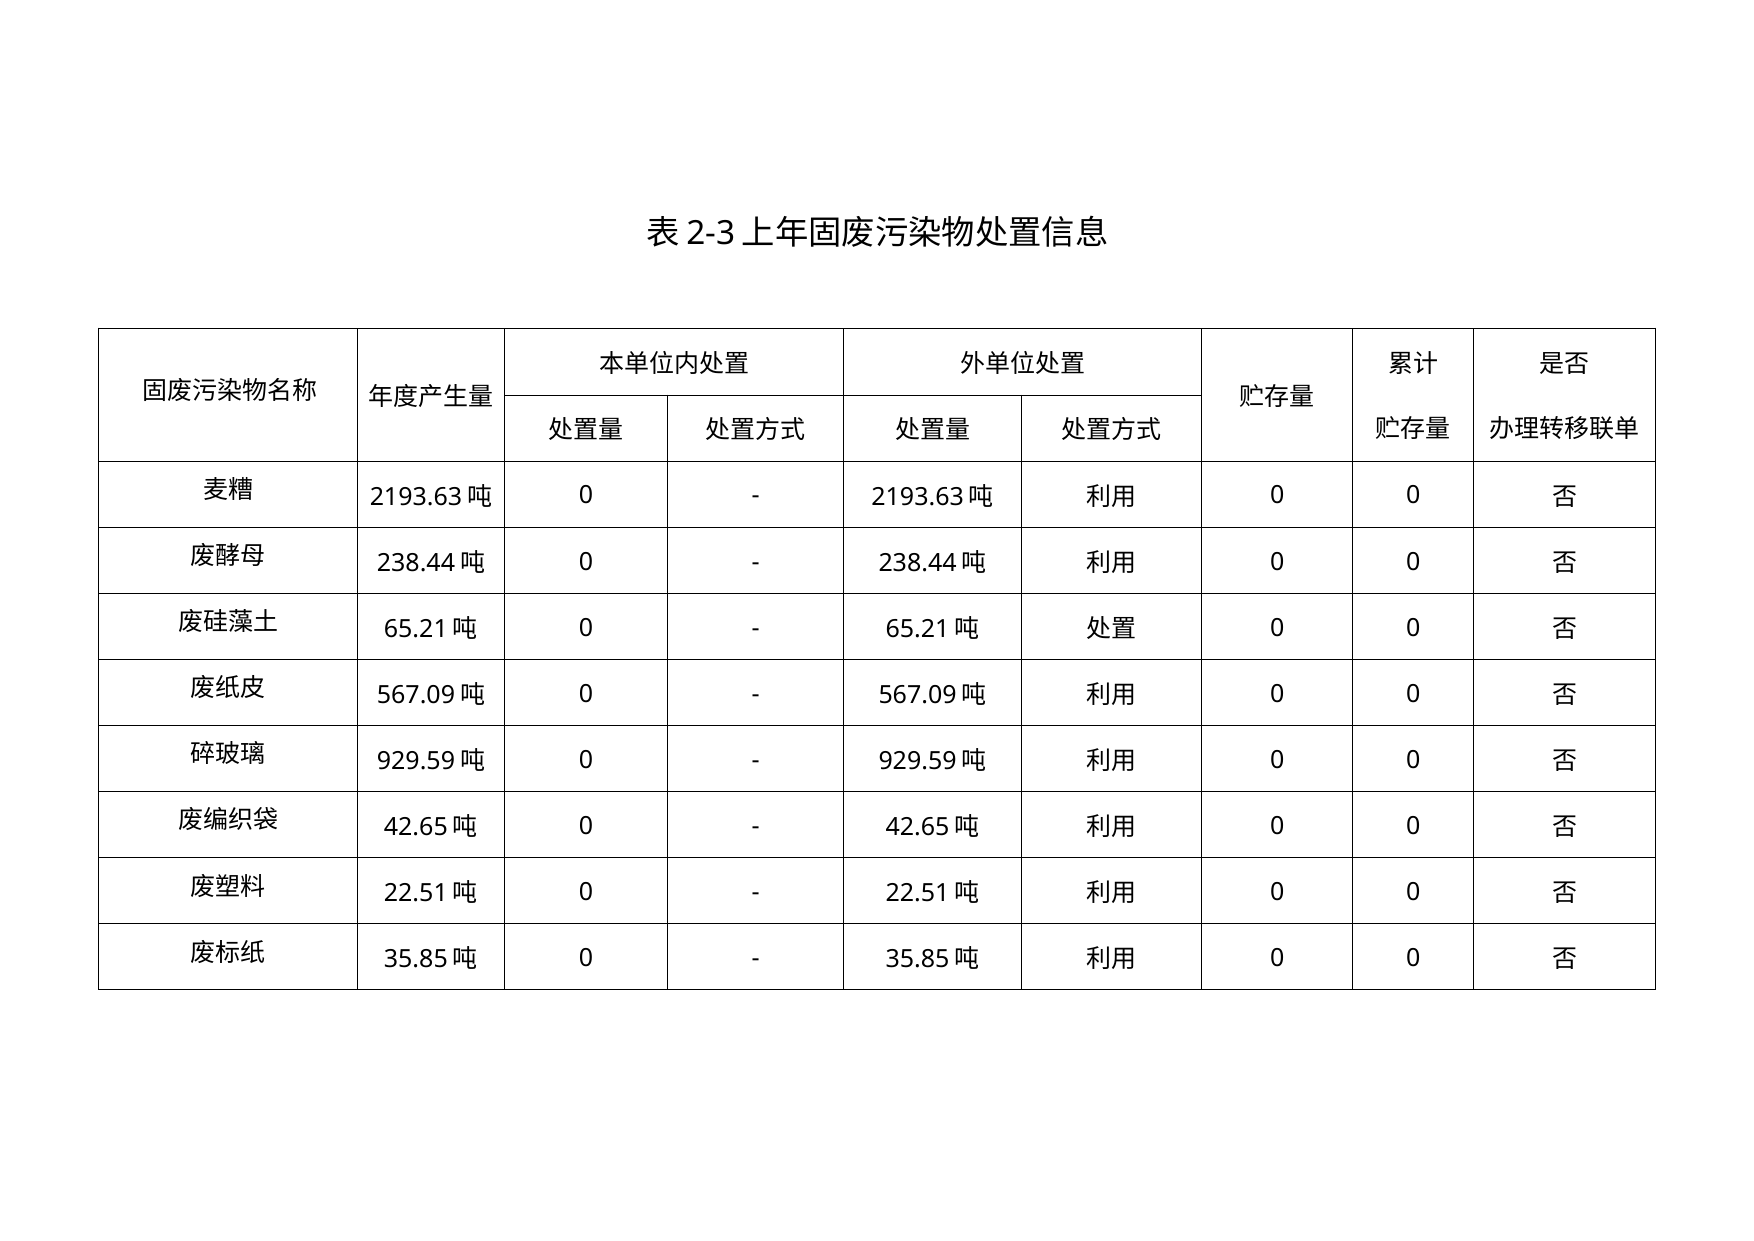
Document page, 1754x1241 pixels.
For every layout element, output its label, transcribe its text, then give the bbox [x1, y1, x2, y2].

table_header 是否 办理转移联单 [1474, 329, 1655, 461]
table_cell 929.59吨 [358, 726, 504, 791]
table_cell 0 [1353, 462, 1473, 527]
table_cell 0 [505, 858, 667, 923]
table_cell 利用 [1022, 924, 1201, 989]
table_cell 否 [1474, 792, 1655, 857]
table_cell 利用 [1022, 660, 1201, 725]
table_cell 0 [1353, 660, 1473, 725]
table_cell - [668, 792, 843, 857]
table_cell 利用 [1022, 726, 1201, 791]
table_cell 0 [1353, 528, 1473, 593]
table_cell 利用 [1022, 462, 1201, 527]
table_cell 0 [505, 660, 667, 725]
table_cell 0 [505, 462, 667, 527]
table_cell 65.21吨 [844, 594, 1021, 659]
table_cell 0 [1202, 528, 1352, 593]
table_cell 废塑料 [99, 858, 357, 923]
table_cell 0 [505, 594, 667, 659]
table_cell 0 [1202, 462, 1352, 527]
table_cell 42.65吨 [844, 792, 1021, 857]
table_header 贮存量 [1202, 329, 1352, 461]
table_cell 否 [1474, 528, 1655, 593]
table_cell 否 [1474, 660, 1655, 725]
table_cell 0 [1353, 594, 1473, 659]
table_cell 0 [1202, 924, 1352, 989]
table_header 外单位处置 [844, 329, 1201, 394]
table_cell 否 [1474, 924, 1655, 989]
table_cell 0 [1353, 792, 1473, 857]
table_cell 0 [1202, 594, 1352, 659]
table_cell 处置量 [844, 396, 1021, 461]
table_cell 废硅藻土 [99, 594, 357, 659]
table_cell - [668, 924, 843, 989]
table_cell 35.85吨 [844, 924, 1021, 989]
text 表2-3上年固废污染物处置信息 [150, 198, 1604, 263]
table_cell 0 [1202, 792, 1352, 857]
table_cell 22.51吨 [844, 858, 1021, 923]
table_cell 0 [1202, 858, 1352, 923]
table_cell 0 [505, 792, 667, 857]
table_cell 废编织袋 [99, 792, 357, 857]
table_cell 929.59吨 [844, 726, 1021, 791]
table_cell 0 [505, 528, 667, 593]
table_cell 35.85吨 [358, 924, 504, 989]
table_cell 567.09吨 [358, 660, 504, 725]
table_cell 2193.63吨 [844, 462, 1021, 527]
table_cell 0 [505, 726, 667, 791]
table_cell 0 [1353, 924, 1473, 989]
table_header 年度产生量 [358, 329, 504, 461]
table_header 固废污染物名称 [99, 329, 357, 461]
table_cell - [668, 660, 843, 725]
table_cell - [668, 594, 843, 659]
table_header 本单位内处置 [505, 329, 843, 394]
table_cell 废酵母 [99, 528, 357, 593]
table_cell 65.21吨 [358, 594, 504, 659]
table_cell 567.09吨 [844, 660, 1021, 725]
table_header 累计 贮存量 [1353, 329, 1473, 461]
table_cell 否 [1474, 462, 1655, 527]
table_cell 否 [1474, 594, 1655, 659]
table_cell 处置量 [505, 396, 667, 461]
table_cell 42.65吨 [358, 792, 504, 857]
table_cell 否 [1474, 726, 1655, 791]
table_cell 否 [1474, 858, 1655, 923]
table_cell 238.44吨 [844, 528, 1021, 593]
table_cell 2193.63吨 [358, 462, 504, 527]
table_cell 碎玻璃 [99, 726, 357, 791]
table_cell 0 [505, 924, 667, 989]
table_cell 利用 [1022, 858, 1201, 923]
table_cell - [668, 462, 843, 527]
table_cell - [668, 528, 843, 593]
table_cell 利用 [1022, 528, 1201, 593]
table_cell 处置 [1022, 594, 1201, 659]
table_cell 麦糟 [99, 462, 357, 527]
table_cell - [668, 726, 843, 791]
table_cell 利用 [1022, 792, 1201, 857]
table_cell 0 [1202, 660, 1352, 725]
table_cell 处置方式 [668, 396, 843, 461]
table_cell 处置方式 [1022, 396, 1201, 461]
table_cell 0 [1353, 858, 1473, 923]
table_cell 0 [1202, 726, 1352, 791]
table_cell 废纸皮 [99, 660, 357, 725]
table_cell 238.44吨 [358, 528, 504, 593]
table_cell 废标纸 [99, 924, 357, 989]
table_cell 22.51吨 [358, 858, 504, 923]
table_cell 0 [1353, 726, 1473, 791]
table_cell - [668, 858, 843, 923]
